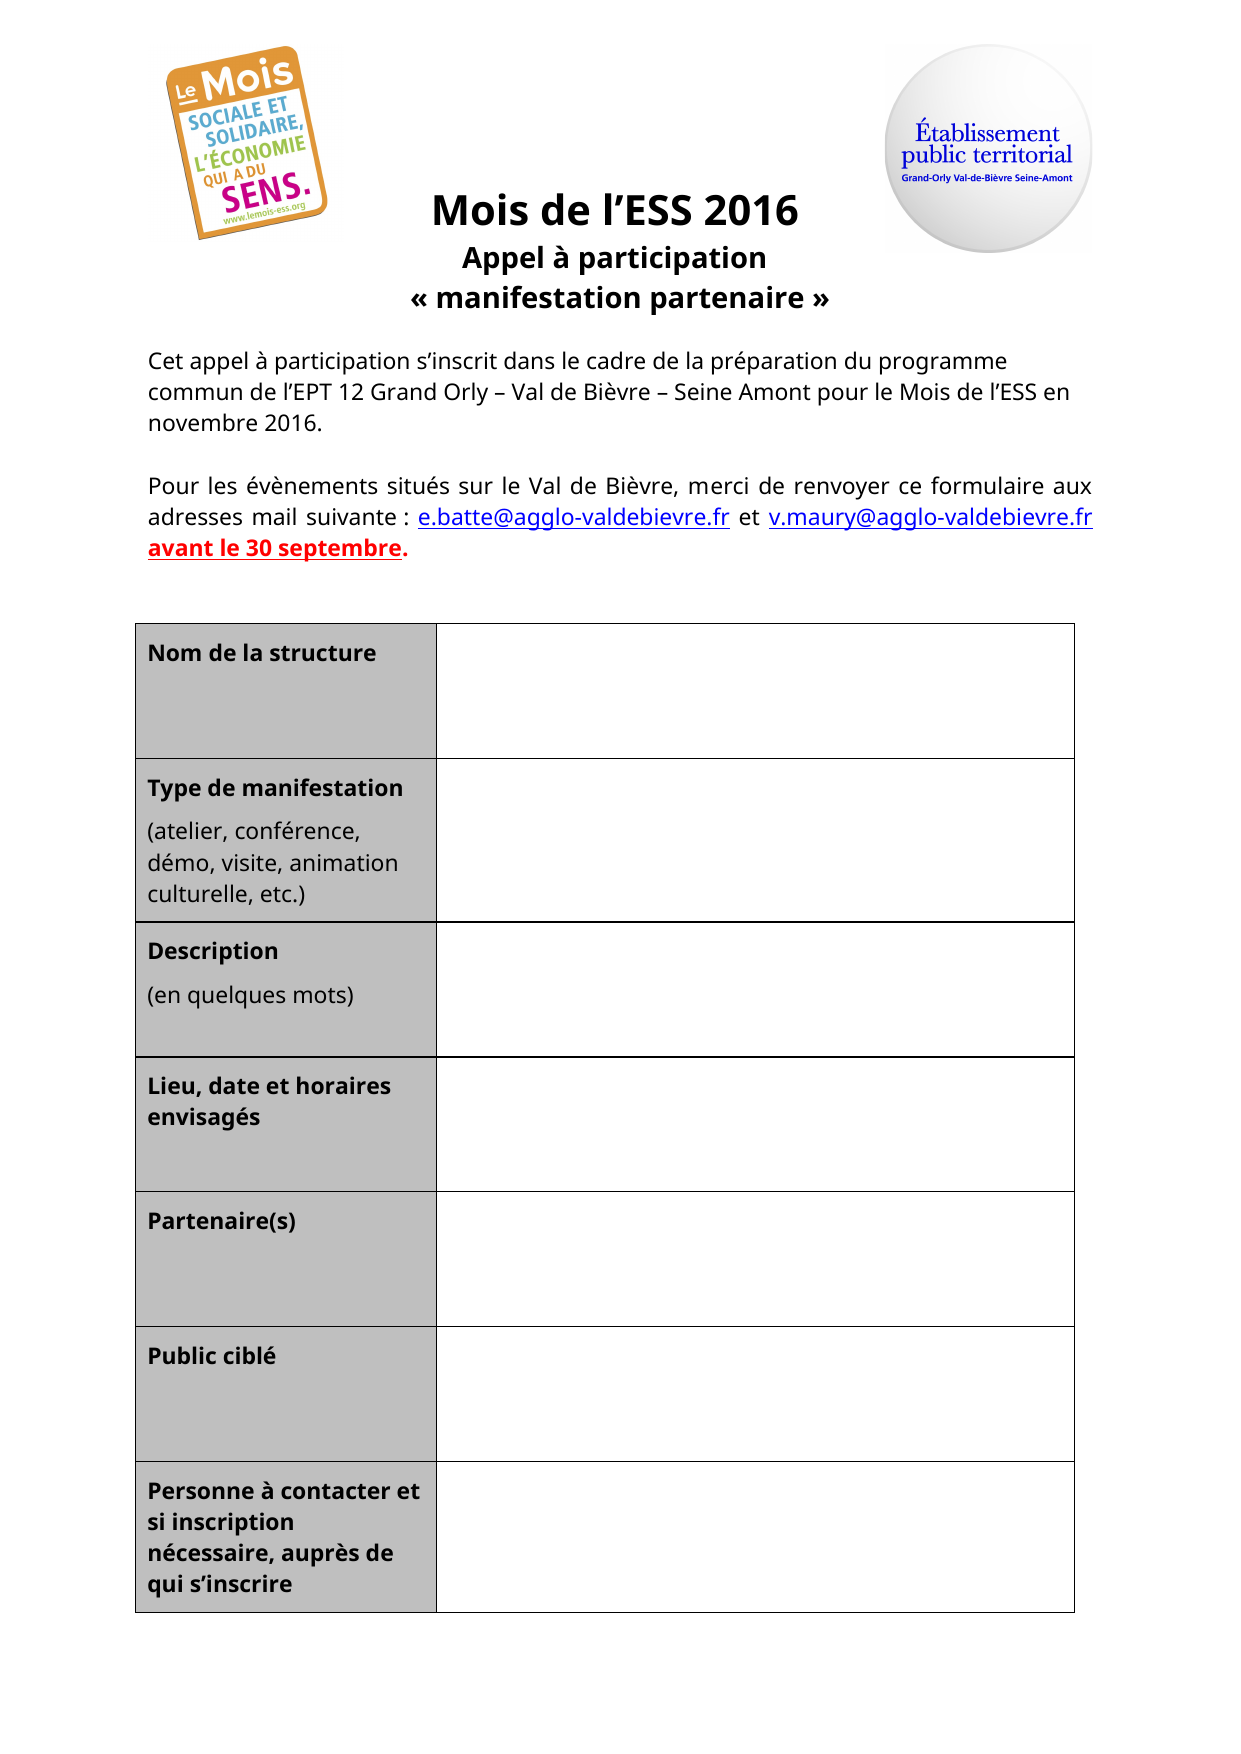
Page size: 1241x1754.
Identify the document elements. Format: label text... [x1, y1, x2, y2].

text Cet appel à participation s’inscrit dans le cadre de la préparation du programme commun de l’EPT 12 Grand Orly – Val de Bièvre – Seine Amont pour le Mois de l’ESS en novembre 2016. [148, 345, 1093, 438]
picture [884, 44, 1093, 253]
text Pour les évènements situés sur le Val de Bièvre, merci de renvoyer ce formulaire aux adresses mail suivante : e.batte@agglo-valdebievre.fr et v.maury@agglo-valdebievre.fr avant le 30 septembre. [148, 470, 1093, 563]
table_cell Public ciblé [136, 1327, 436, 1461]
table_cell [437, 1058, 1074, 1191]
text Appel à participation « manifestation partenaire » [148, 237, 1093, 317]
table_cell Type de manifestation (atelier, conférence, démo, visite, animation culturelle, etc.) [136, 759, 436, 921]
table_header [437, 624, 1074, 758]
table_cell [437, 759, 1074, 921]
table_cell [437, 1462, 1074, 1612]
table_cell Lieu, date et horaires envisagés [136, 1058, 436, 1191]
picture [147, 44, 345, 242]
table_cell [437, 1327, 1074, 1461]
table_cell Description (en quelques mots) [136, 923, 436, 1056]
text Mois de l’ESS 2016 [345, 181, 884, 237]
table_header Nom de la structure [136, 624, 436, 758]
table_cell [437, 1192, 1074, 1326]
table_cell Personne à contacter et si inscription nécessaire, auprès de qui s’inscrire [136, 1462, 436, 1612]
table_cell Partenaire(s) [136, 1192, 436, 1326]
table_cell [437, 923, 1074, 1056]
